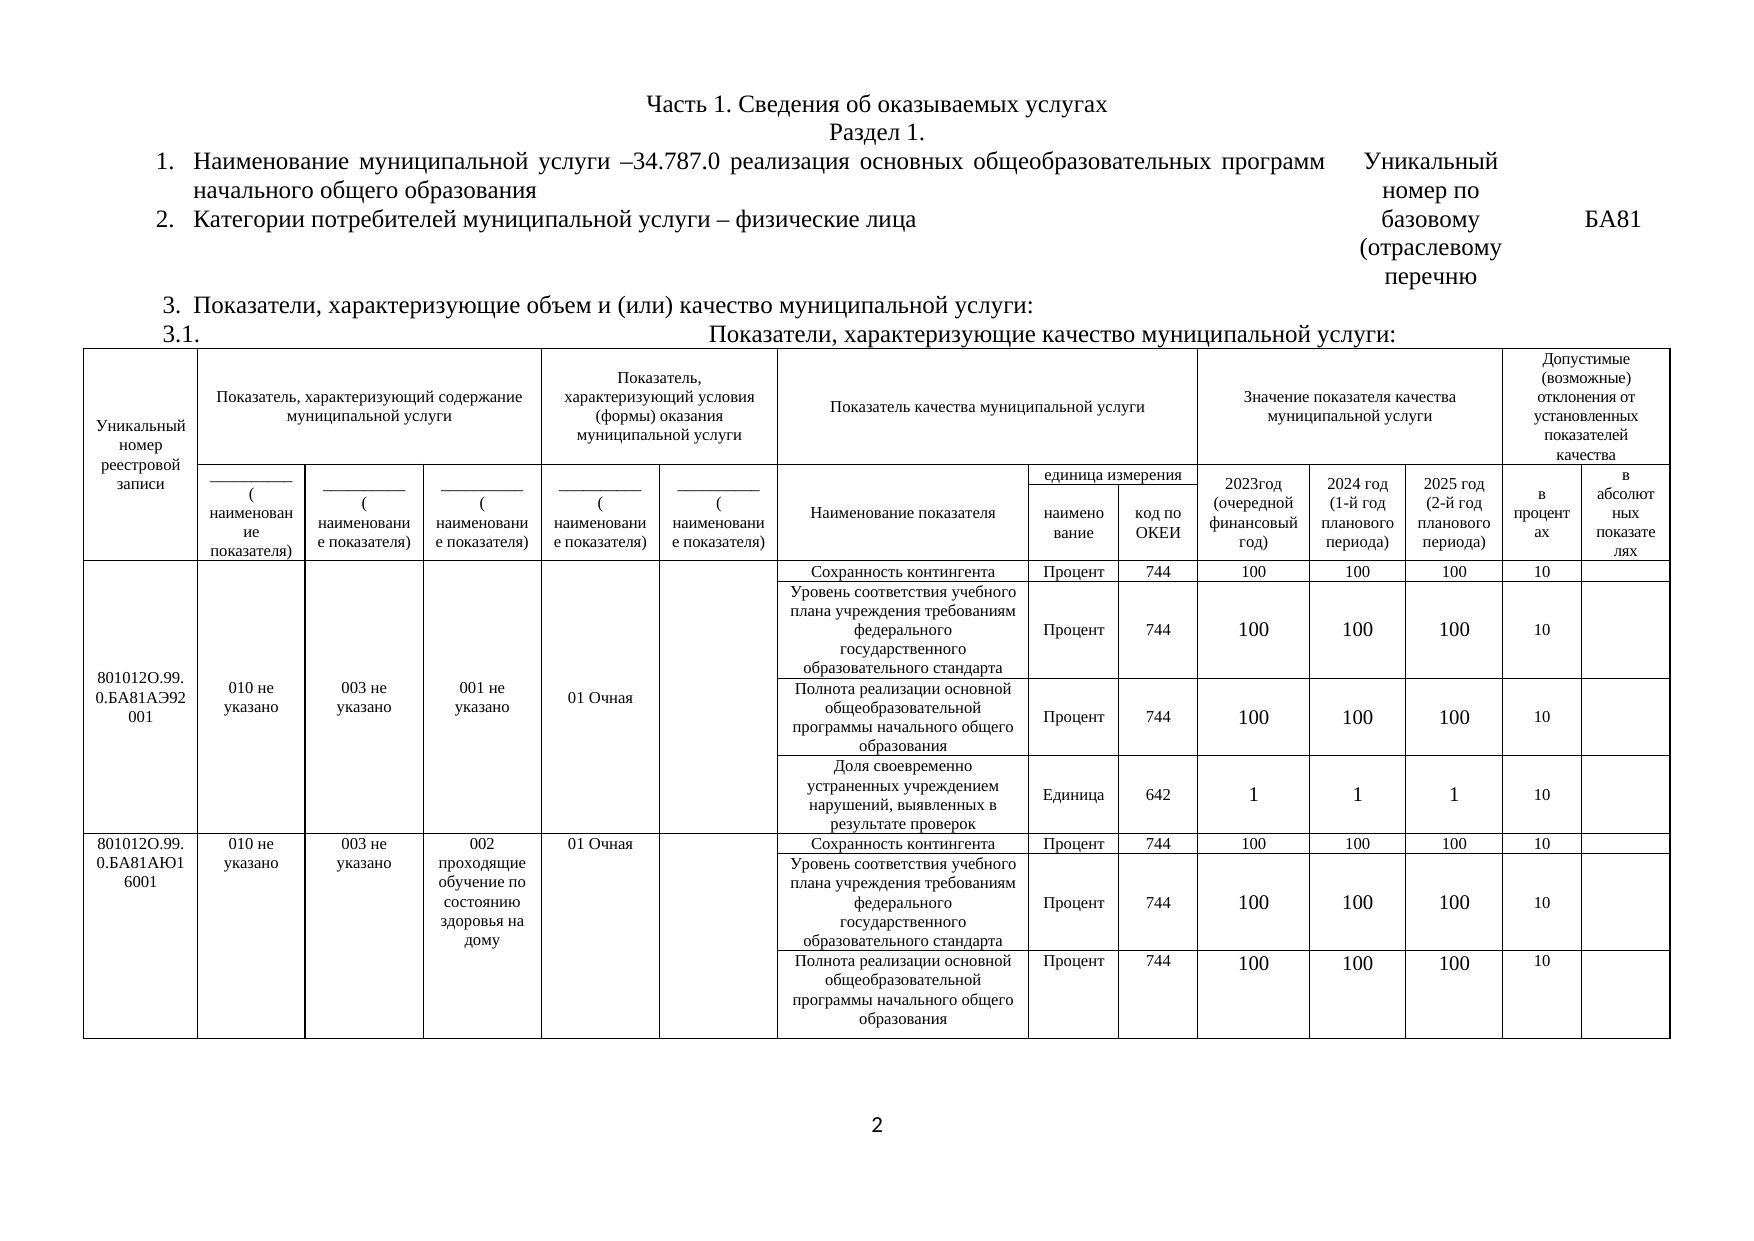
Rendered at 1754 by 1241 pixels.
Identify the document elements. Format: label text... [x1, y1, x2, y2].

table_cell __________ (наименование показателя) [542, 465, 659, 560]
table_cell 100 [1310, 834, 1405, 853]
text Часть 1. Сведения об оказываемых услугах [118, 89, 1636, 117]
table_cell 100 [1198, 582, 1309, 677]
table_cell 10 [1503, 561, 1581, 581]
table_cell Процент [1029, 679, 1118, 755]
table_cell [1582, 834, 1669, 853]
table_cell 744 [1119, 854, 1197, 950]
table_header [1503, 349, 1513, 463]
table_cell 642 [1119, 756, 1197, 833]
table_cell [1582, 561, 1669, 581]
table_cell Процент [1029, 951, 1118, 1038]
table_cell 1 [1198, 756, 1309, 833]
table_cell наименование [1029, 485, 1118, 560]
table_header Показатель качества муниципальной услуги [778, 349, 1197, 463]
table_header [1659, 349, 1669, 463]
table_cell 100 [1310, 561, 1405, 581]
table_cell 100 [1310, 854, 1405, 950]
table_header Уникальный номер реестровой записи [84, 349, 197, 560]
text Раздел 1. [118, 117, 1636, 146]
table_cell 744 [1119, 834, 1197, 853]
table_cell Уровень соответствия учебного плана учреждения требованиям федерального государственного образовательного стандарта [778, 582, 1028, 677]
table_cell [1582, 854, 1669, 950]
table_cell 801012О.99.0.БА81АЭ92001 [84, 561, 197, 833]
table_header Наименование муниципальной услуги –34.787.0 реализация основных общеобразовательных программ начального общего образования Категории потребителей муниципальной услуги – физические лица [107, 146, 1337, 290]
table_cell 01 Очная [542, 834, 659, 1038]
table_cell [660, 834, 777, 1038]
table_cell единица измерения [1029, 465, 1197, 484]
table_cell 01 Очная [542, 561, 659, 833]
table_cell Полнота реализации основной общеобразовательной программы начального общего образования [778, 951, 1028, 1038]
table_cell 100 [1406, 951, 1502, 1038]
table_cell 100 [1198, 834, 1309, 853]
table_cell 1 [1406, 756, 1502, 833]
table_cell Процент [1029, 561, 1118, 581]
table_header БА81 [1524, 146, 1702, 290]
table_cell 2025 год (2-й год планового периода) [1406, 465, 1502, 560]
table_header Значение показателя качества муниципальной услуги [1198, 349, 1502, 463]
list Показатели, характеризующие качество муниципальной услуги: [162, 319, 1636, 347]
table_cell 744 [1119, 951, 1197, 1038]
table_cell 10 [1503, 834, 1581, 853]
table_cell 10 [1503, 679, 1581, 755]
table_cell 100 [1198, 951, 1309, 1038]
table_cell __________ (наименование показателя) [660, 465, 777, 560]
table_cell 2023год (очередной финансовый год) [1198, 465, 1309, 560]
table_cell 10 [1503, 951, 1581, 1038]
table_cell 100 [1198, 854, 1309, 950]
table_cell 2024 год (1-й год планового периода) [1310, 465, 1405, 560]
table_cell [1582, 756, 1669, 833]
table_cell 100 [1406, 834, 1502, 853]
table_cell [1582, 679, 1669, 755]
table_cell 100 [1198, 561, 1309, 581]
table_cell 10 [1503, 582, 1581, 677]
table_cell код по ОКЕИ [1119, 485, 1197, 560]
table_cell 003 не указано [306, 834, 423, 1038]
table_cell Полнота реализации основной общеобразовательной программы начального общего образования [778, 679, 1028, 755]
table_cell 002 проходящие обучение по состоянию здоровья на дому [424, 834, 541, 1038]
table_cell [1582, 951, 1669, 1038]
table_cell 10 [1503, 756, 1581, 833]
table_cell 100 [1310, 582, 1405, 677]
table_cell Доля своевременно устраненных учреждением нарушений, выявленных в результате проверок [778, 756, 1028, 833]
table_cell 100 [1310, 679, 1405, 755]
table_cell Сохранность контингента [778, 834, 1028, 853]
table_cell Наименование показателя [778, 465, 1028, 560]
table_cell 744 [1119, 679, 1197, 755]
table_cell 100 [1406, 854, 1502, 950]
list Показатели, характеризующие объем и (или) качество муниципальной услуги: [162, 290, 1636, 319]
table_cell Уровень соответствия учебного плана учреждения требованиям федерального государственного образовательного стандарта [778, 854, 1028, 950]
table_cell 100 [1406, 679, 1502, 755]
table_cell 744 [1119, 561, 1197, 581]
table_cell 010 не указано [198, 834, 304, 1038]
table_cell __________ (наименование показателя) [424, 465, 541, 560]
table_cell 010 не указано [198, 561, 304, 833]
table_cell 1 [1310, 756, 1405, 833]
table_cell 100 [1406, 561, 1502, 581]
table_cell [660, 561, 777, 833]
table_cell [1582, 582, 1669, 677]
table_cell 001 не указано [424, 561, 541, 833]
table_cell 100 [1198, 679, 1309, 755]
table_cell 10 [1503, 854, 1581, 950]
table_header Показатель, характеризующий условия (формы) оказания муниципальной услуги [542, 349, 777, 463]
table_cell 100 [1310, 951, 1405, 1038]
table_cell Процент [1029, 834, 1118, 853]
table_cell Процент [1029, 582, 1118, 677]
table_cell 003 не указано [306, 561, 423, 833]
table_cell 744 [1119, 582, 1197, 677]
table_header Показатель, характеризующий содержание муниципальной услуги [198, 349, 541, 463]
table_cell __________ (наименование показателя) [306, 465, 423, 560]
table_cell 801012О.99.0.БА81АЮ16001 [84, 834, 197, 1038]
table_cell 100 [1406, 582, 1502, 677]
table_cell Процент [1029, 854, 1118, 950]
table_cell в процентах [1503, 465, 1581, 560]
table_cell Сохранность контингента [778, 561, 1028, 581]
table_cell Единица [1029, 756, 1118, 833]
table_header Уникальный номер по базовому (отраслевому перечню [1337, 146, 1524, 290]
